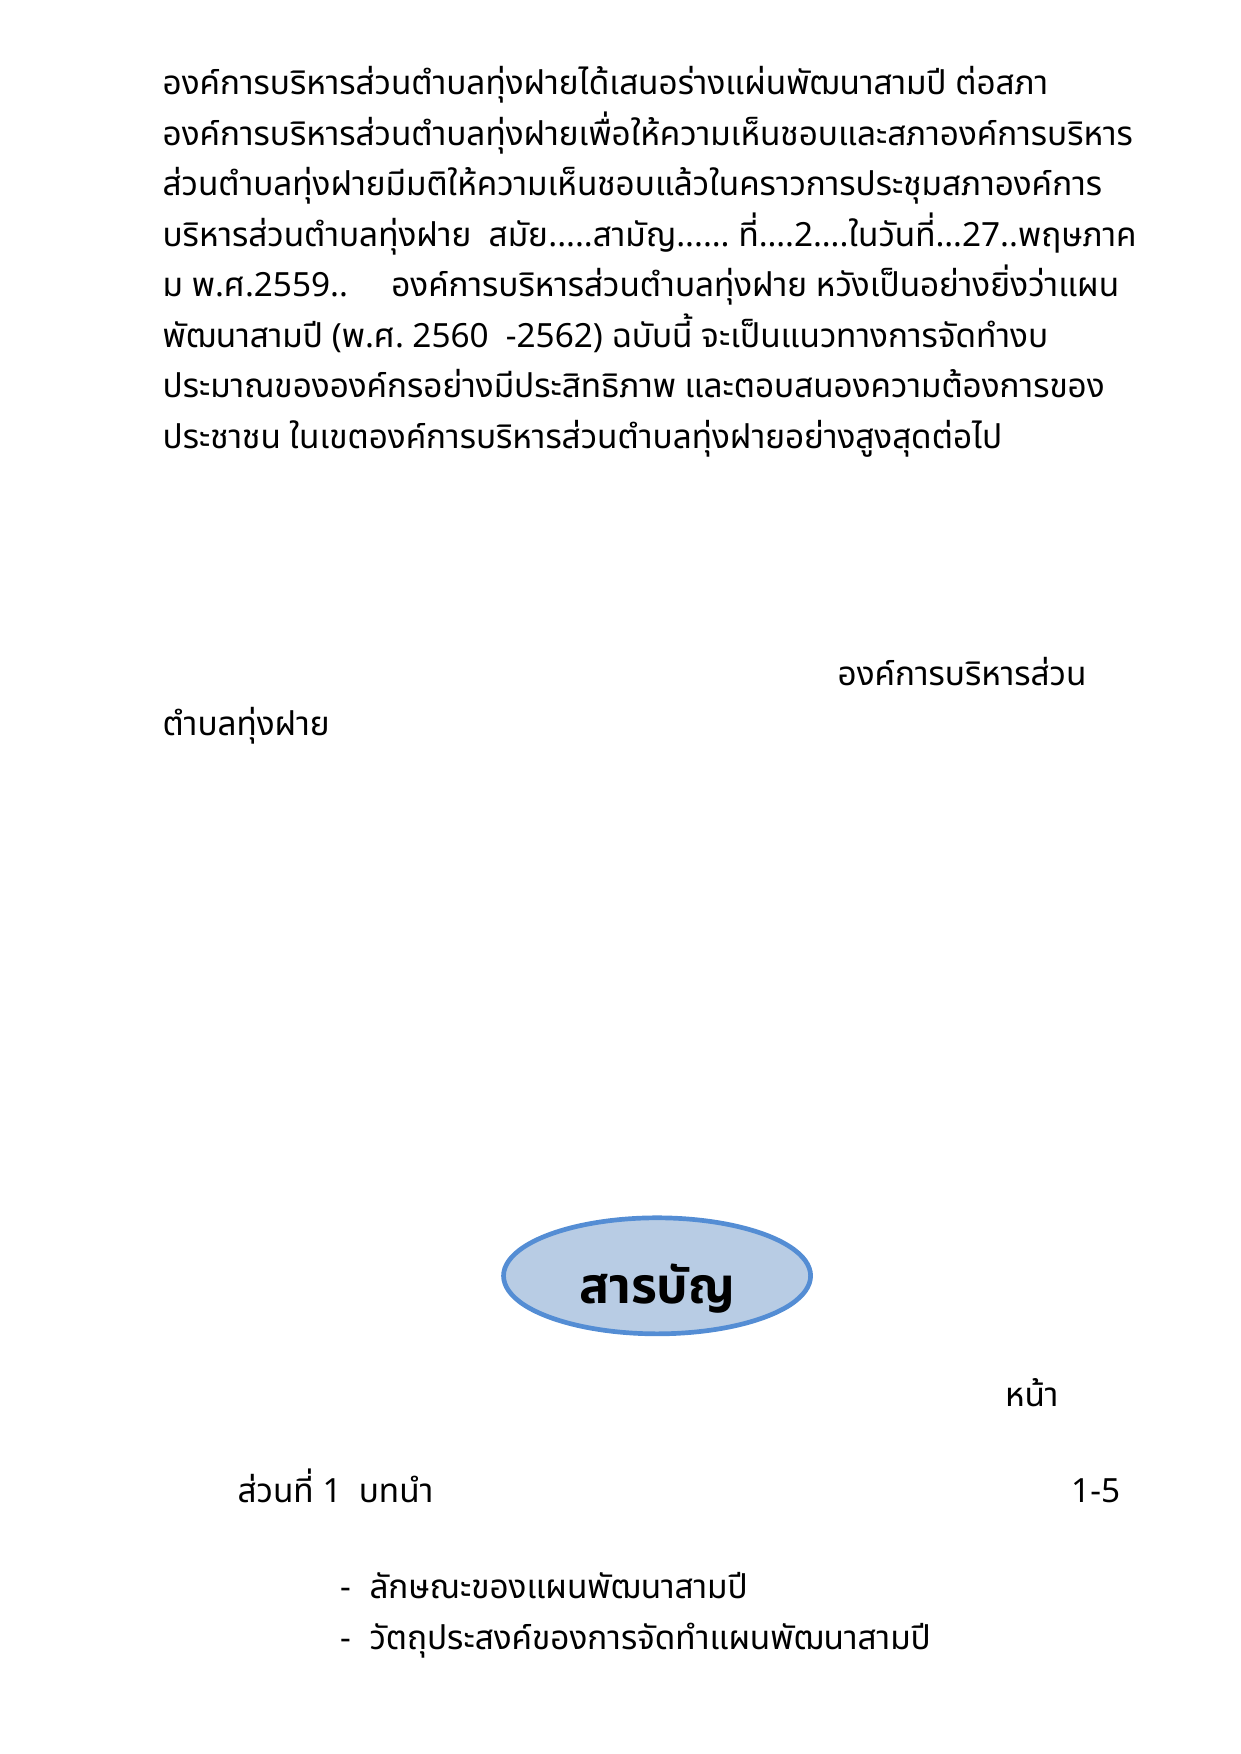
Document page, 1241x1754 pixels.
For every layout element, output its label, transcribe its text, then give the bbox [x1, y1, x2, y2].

text องค์การบริหารส่วนตำบลทุ่งฝายได้เสนอร่างแผ่นพัฒนาสามปี ต่อสภาองค์การบริหารส่วนตำบลทุ่งฝายเพื่อให้ความเห็นชอบและสภาองค์การบริหารส่วนตำบลทุ่งฝายมีมติให้ความเห็นชอบแล้วในคราวการประชุมสภาองค์การบริหารส่วนตำบลทุ่งฝาย สมัย.....สามัญ...... ที่….2….ในวันที่…27..พฤษภาคม พ.ศ.2559.. องค์การบริหารส่วนตำบลทุ่งฝาย หวังเป็นอย่างยิ่งว่าแผนพัฒนาสามปี (พ.ศ. 2560 -2562) ฉบับนี้ จะเป็นแนวทางการจัดทำงบประมาณขององค์กรอย่างมีประสิทธิภาพ และตอบสนองความต้องการของประชาชน ในเขตองค์การบริหารส่วนตำบลทุ่งฝายอย่างสูงสุดต่อไป [162, 59, 1152, 513]
text องค์การบริหารส่วนตำบลทุ่งฝาย [162, 650, 1152, 751]
list ลักษณะของแผนพัฒนาสามปี [340, 1563, 1152, 1613]
text ส่วนที่ 1 บทนำ 1-5 [162, 1467, 1152, 1563]
text หน้า [162, 1371, 1152, 1421]
list วัตถุประสงค์ของการจัดทำแผนพัฒนาสามปี [340, 1613, 1152, 1664]
text สารบัญ [162, 1250, 1152, 1326]
